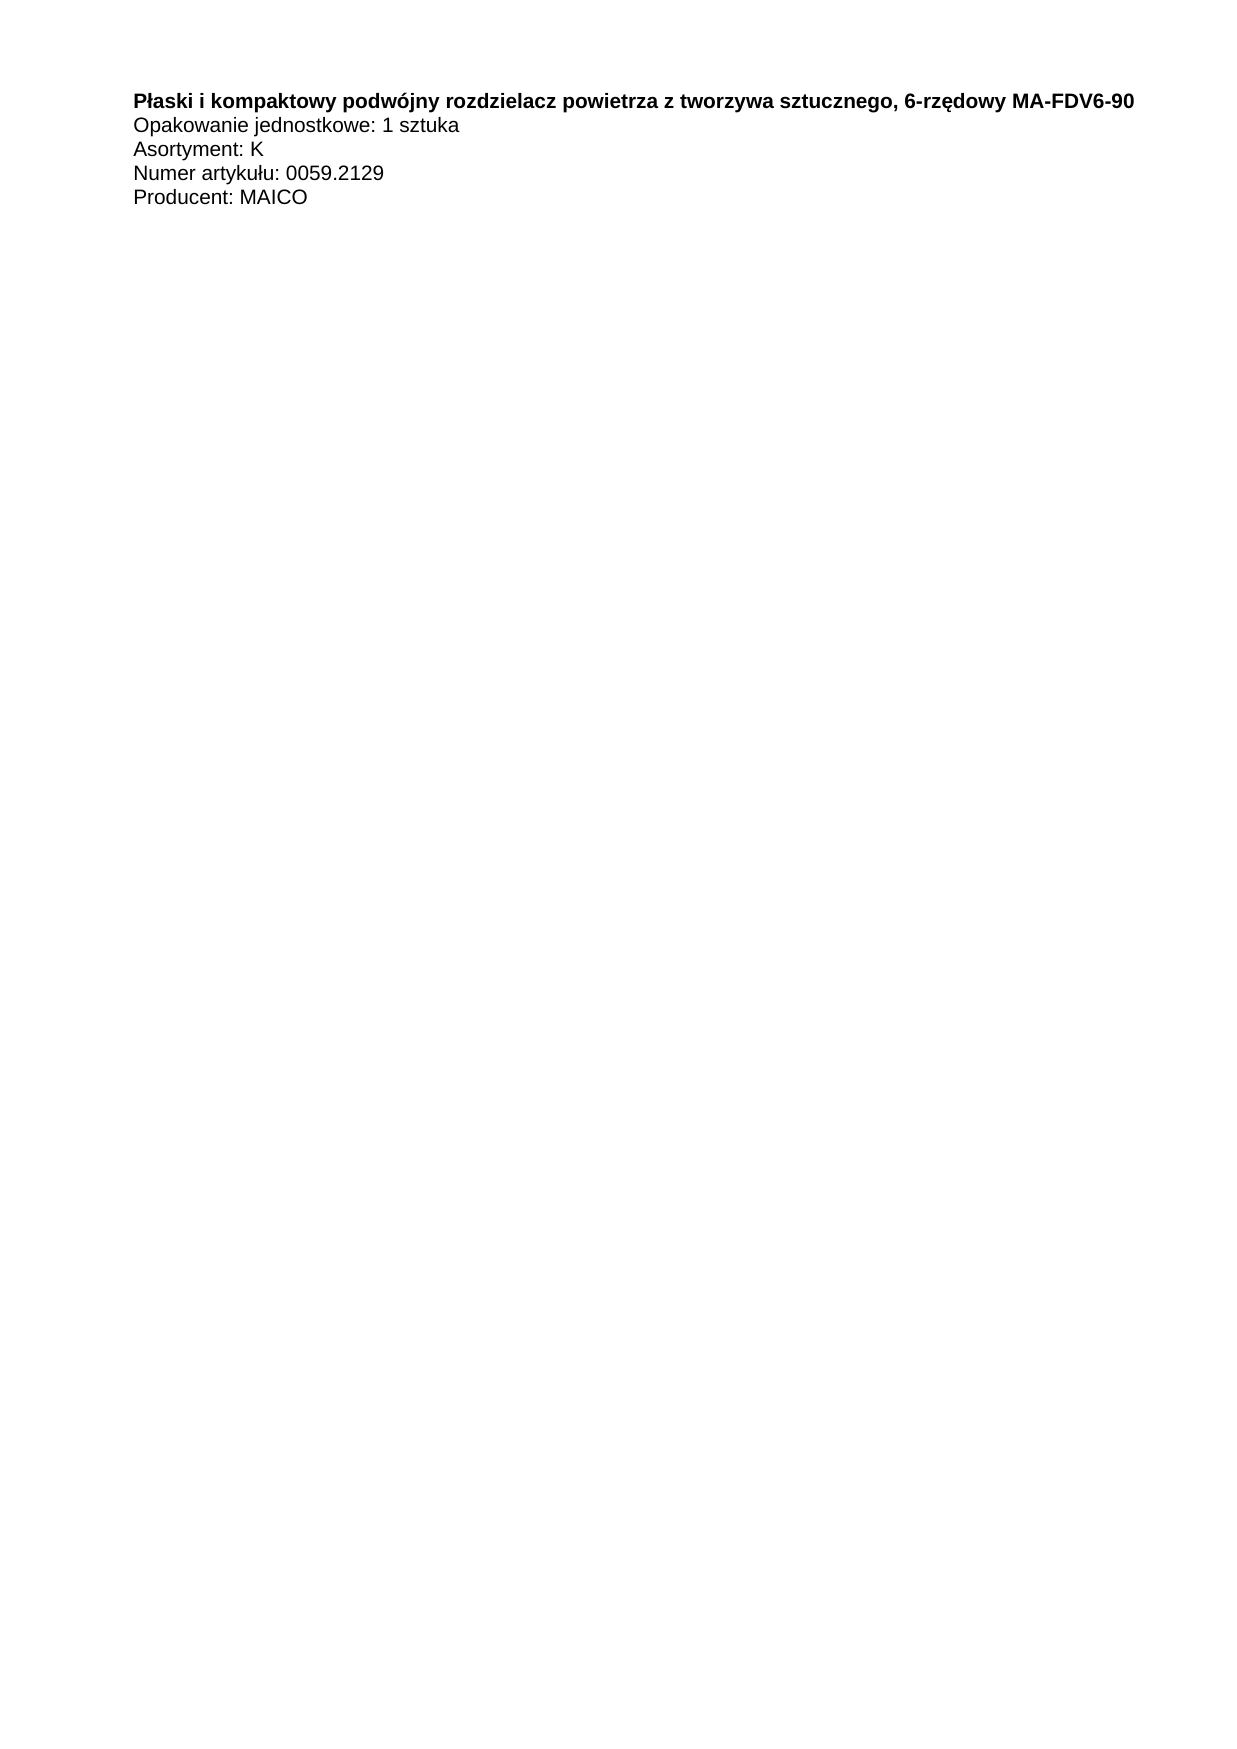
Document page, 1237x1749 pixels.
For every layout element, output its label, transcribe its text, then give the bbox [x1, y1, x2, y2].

text Płaski i kompaktowy podwójny rozdzielacz powietrza z tworzywa sztucznego, 6-rzędowy MA-FDV6-90Opakowanie jednostkowe: 1 sztukaAsortyment: K Numer artykułu: 0059.2129Producent: MAICO [133, 89, 1148, 208]
